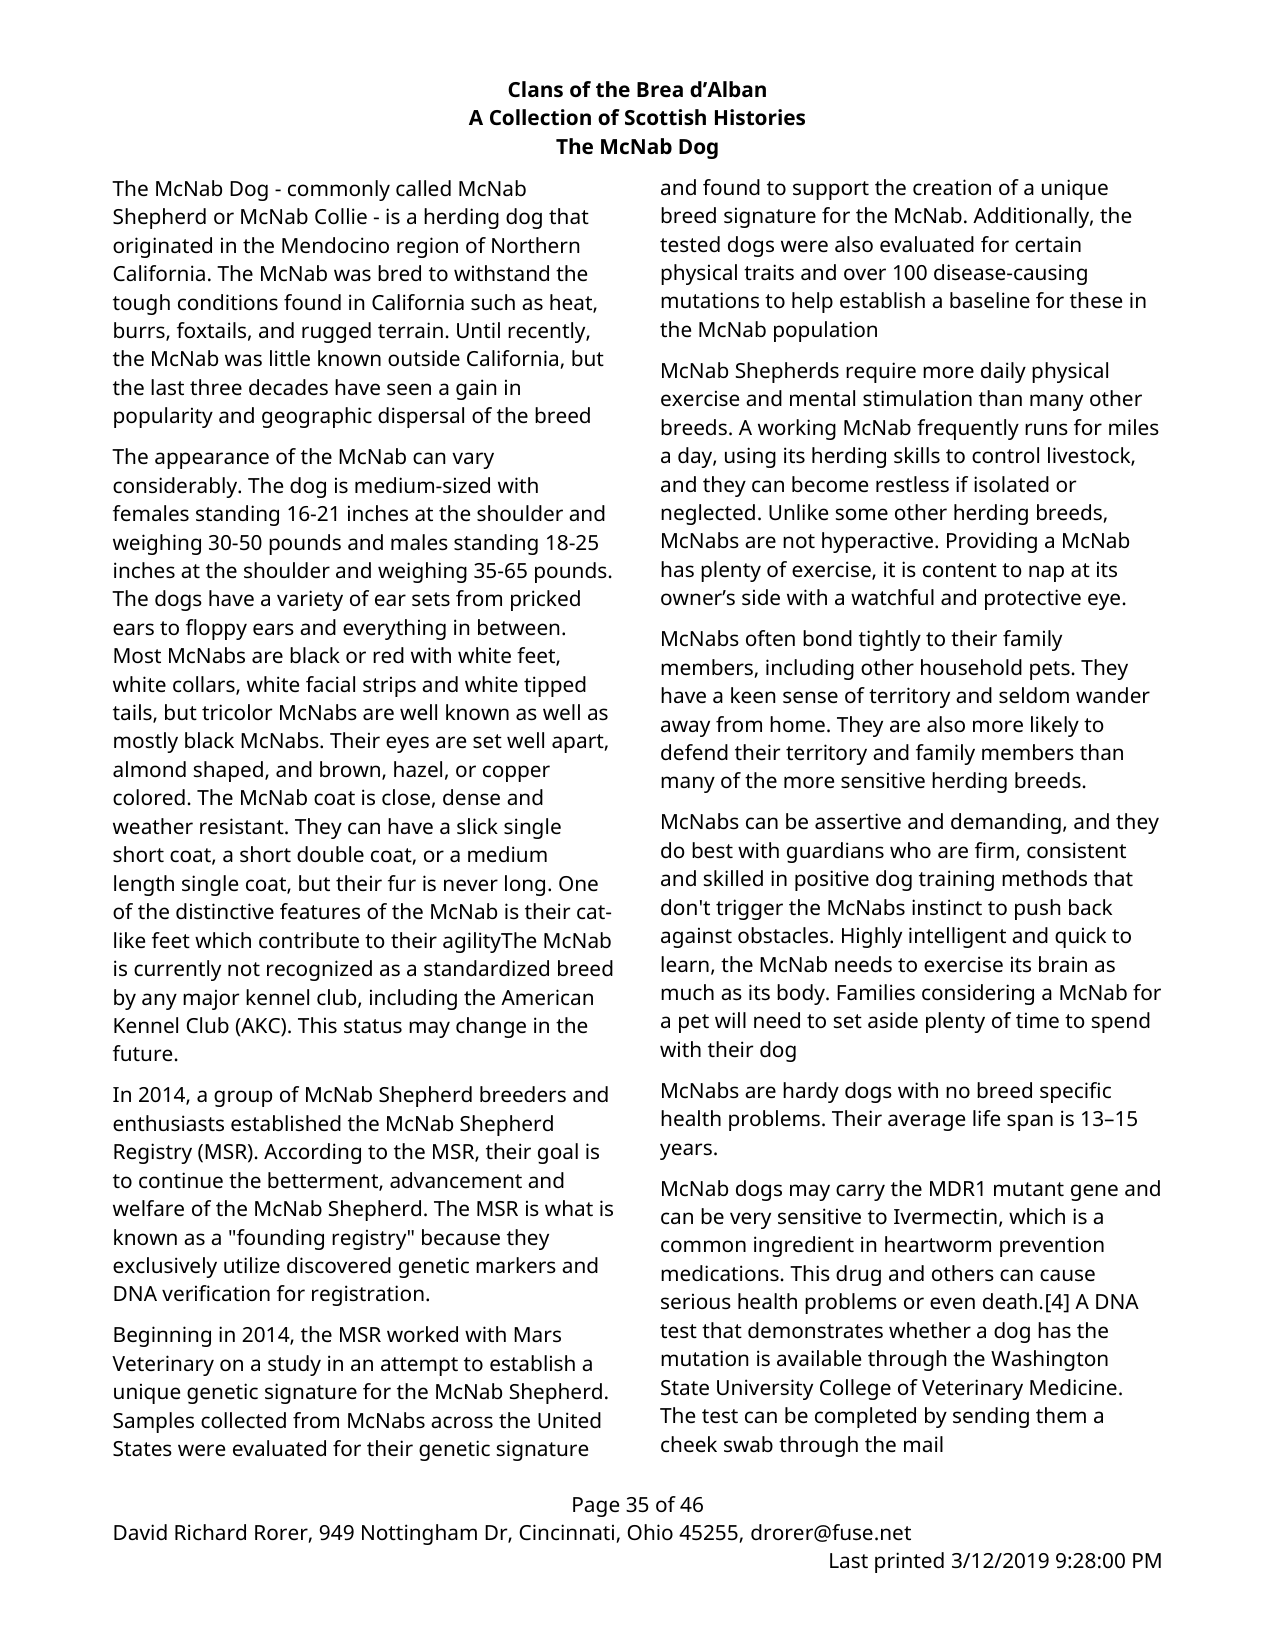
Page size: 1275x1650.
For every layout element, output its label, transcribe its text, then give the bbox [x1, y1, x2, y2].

text McNab Shepherds require more daily physical exercise and mental stimulation than many other breeds. A working McNab frequently runs for miles a day, using its herding skills to control livestock, and they can become restless if isolated or neglected. Unlike some other herding breeds, McNabs are not hyperactive. Providing a McNab has plenty of exercise, it is content to nap at its owner’s side with a watchful and protective eye. [660, 356, 1162, 612]
text The appearance of the McNab can vary considerably. The dog is medium-sized with females standing 16-21 inches at the shoulder and weighing 30-50 pounds and males standing 18-25 inches at the shoulder and weighing 35-65 pounds. The dogs have a variety of ear sets from pricked ears to floppy ears and everything in between. Most McNabs are black or red with white feet, white collars, white facial strips and white tipped tails, but tricolor McNabs are well known as well as mostly black McNabs. Their eyes are set well apart, almond shaped, and brown, hazel, or copper colored. The McNab coat is close, dense and weather resistant. They can have a slick single short coat, a short double coat, or a medium length single coat, but their fur is never long. One of the distinctive features of the McNab is their cat-like feet which contribute to their agilityThe McNab is currently not recognized as a standardized breed by any major kennel club, including the American Kennel Club (AKC). This status may change in the future. [112, 442, 615, 1068]
text McNabs are hardy dogs with no breed specific health problems. Their average life span is 13–15 years. [660, 1076, 1162, 1161]
text The McNab Dog - commonly called McNab Shepherd or McNab Collie - is a herding dog that originated in the Mendocino region of Northern California. The McNab was bred to withstand the tough conditions found in California such as heat, burrs, foxtails, and rugged terrain. Until recently, the McNab was little known outside California, but the last three decades have seen a gain in popularity and geographic dispersal of the breed [112, 173, 615, 430]
text Beginning in 2014, the MSR worked with Mars Veterinary on a study in an attempt to establish a unique genetic signature for the McNab Shepherd. Samples collected from McNabs across the United States were evaluated for their genetic signature and found to support the creation of a unique breed signature for the McNab. Additionally, the tested dogs were also evaluated for certain physical traits and over 100 disease-causing mutations to help establish a baseline for these in the McNab population [660, 173, 1162, 343]
text Beginning in 2014, the MSR worked with Mars Veterinary on a study in an attempt to establish a unique genetic signature for the McNab Shepherd. Samples collected from McNabs across the United States were evaluated for their genetic signature and found to support the creation of a unique breed signature for the McNab. Additionally, the tested dogs were also evaluated for certain physical traits and over 100 disease-causing mutations to help establish a baseline for these in the McNab population [112, 1320, 615, 1463]
text McNabs often bond tightly to their family members, including other household pets. They have a keen sense of territory and seldom wander away from home. They are also more likely to defend their territory and family members than many of the more sensitive herding breeds. [660, 624, 1162, 795]
text McNab dogs may carry the MDR1 mutant gene and can be very sensitive to Ivermectin, which is a common ingredient in heartworm prevention medications. This drug and others can cause serious health problems or even death.[4] A DNA test that demonstrates whether a dog has the mutation is available through the Washington State University College of Veterinary Medicine. The test can be completed by sending them a cheek swab through the mail [660, 1174, 1162, 1458]
text McNabs can be assertive and demanding, and they do best with guardians who are firm, consistent and skilled in positive dog training methods that don't trigger the McNabs instinct to push back against obstacles. Highly intelligent and quick to learn, the McNab needs to exercise its brain as much as its body. Families considering a McNab for a pet will need to set aside plenty of time to spend with their dog [660, 807, 1162, 1063]
text In 2014, a group of McNab Shepherd breeders and enthusiasts established the McNab Shepherd Registry (MSR). According to the MSR, their goal is to continue the betterment, advancement and welfare of the McNab Shepherd. The MSR is what is known as a "founding registry" because they exclusively utilize discovered genetic markers and DNA verification for registration. [112, 1080, 615, 1308]
